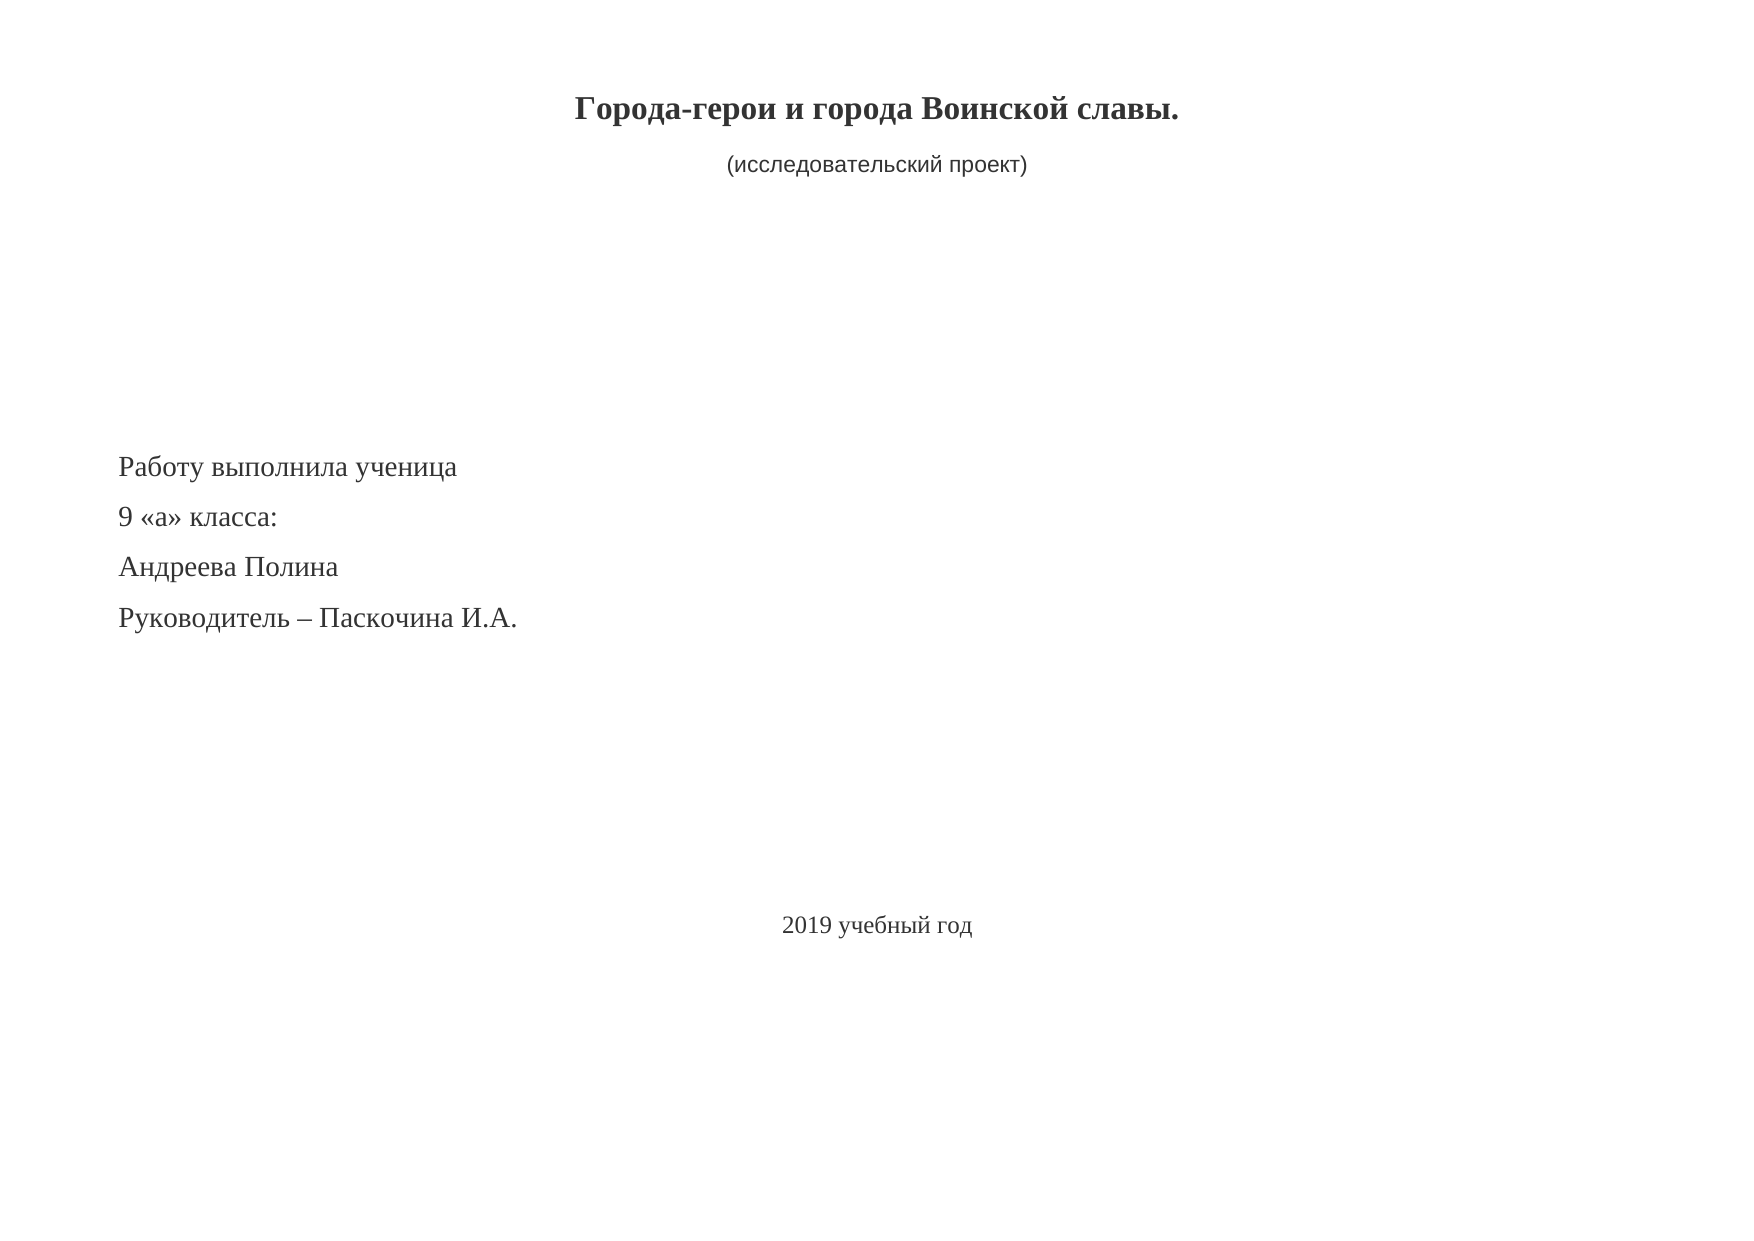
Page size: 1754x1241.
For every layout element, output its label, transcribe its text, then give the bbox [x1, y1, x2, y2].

text 2019 учебный год [118, 904, 1636, 939]
text Города-герои и города Воинской славы. [118, 88, 1636, 127]
text Руководитель – Паскочина И.А. [118, 599, 1636, 633]
text (исследовательский проект) [118, 142, 1636, 177]
text Андреева Полина [118, 548, 1636, 583]
text Работу выполнила ученица [118, 448, 1636, 482]
text 9 «а» класса: [118, 498, 1636, 533]
